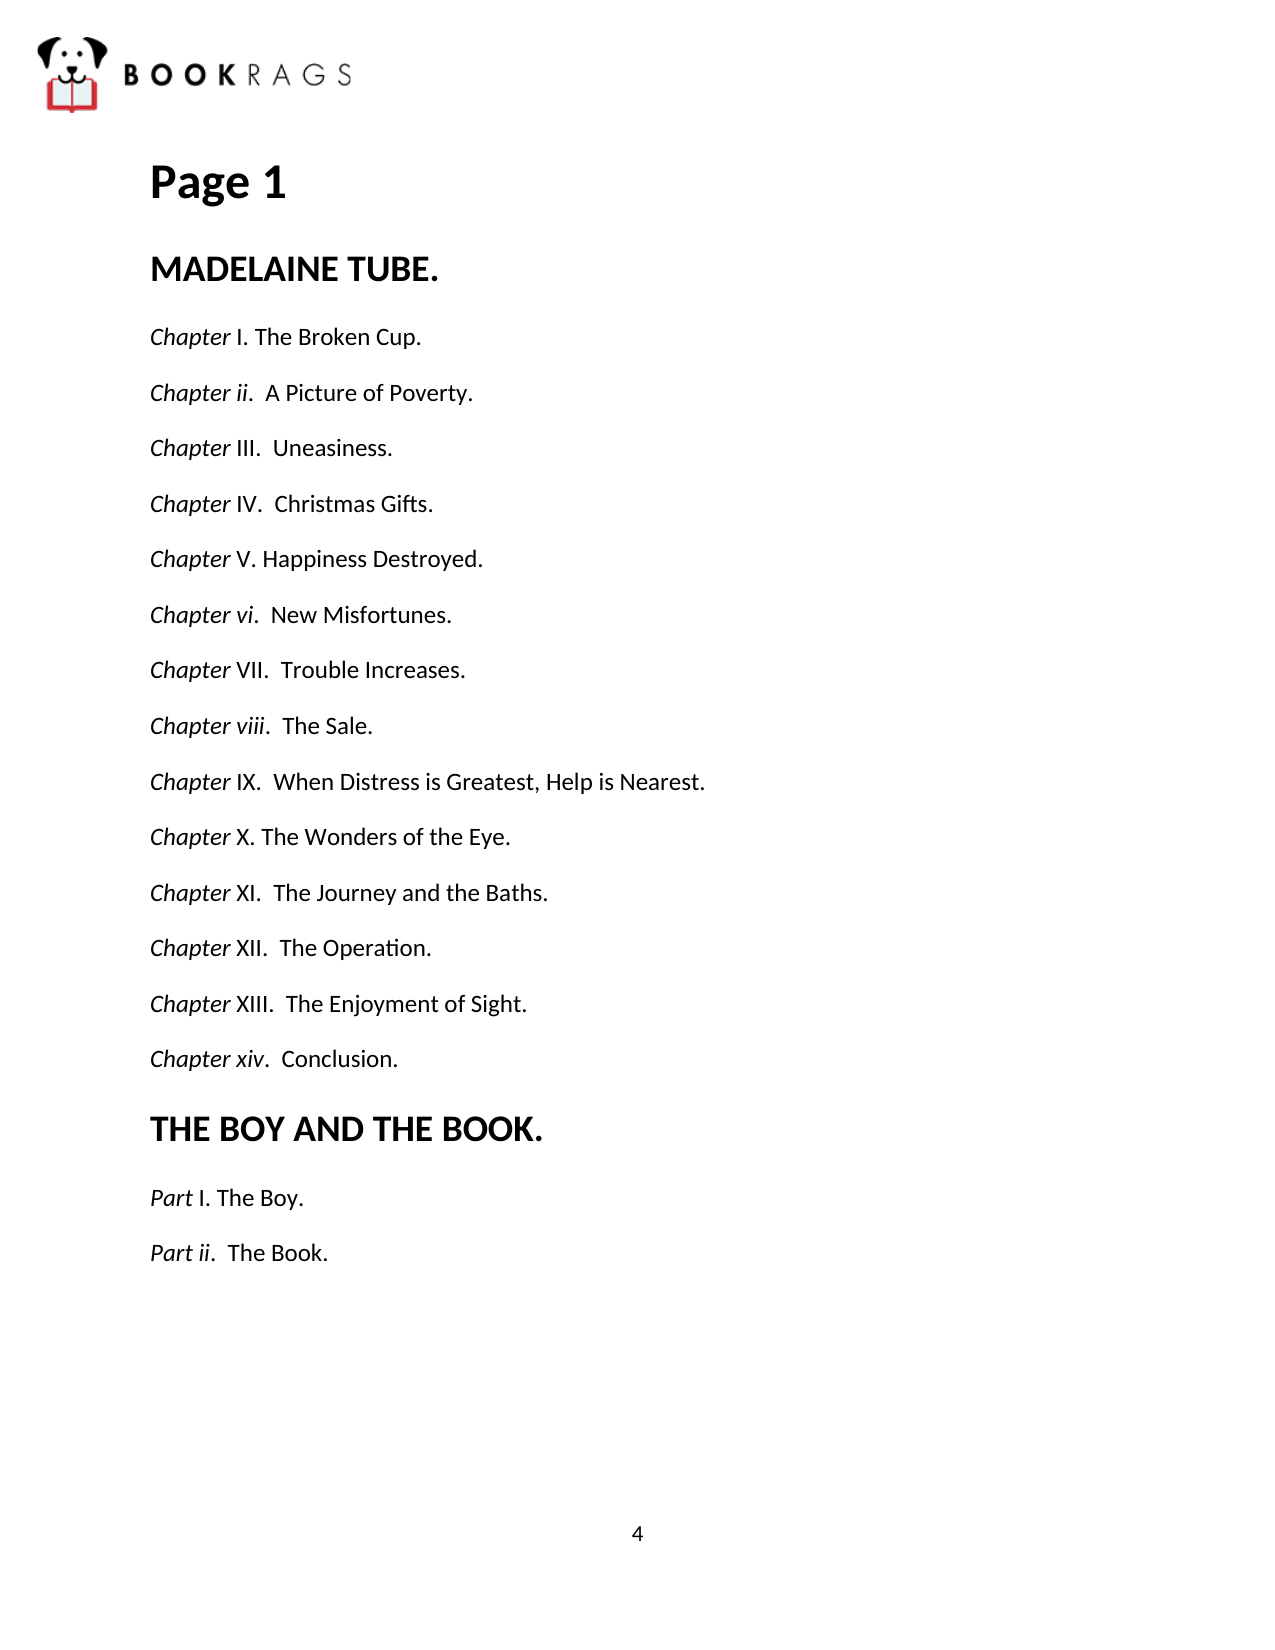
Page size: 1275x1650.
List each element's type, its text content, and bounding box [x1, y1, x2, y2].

text Part ii. The Book. [150, 1237, 1125, 1268]
text Chapter III. Uneasiness. [150, 433, 1125, 463]
text Chapter XII. The Operation. [150, 932, 1125, 963]
text Chapter VII. Trouble Increases. [150, 655, 1125, 685]
text Chapter V. Happiness Destroyed. [150, 544, 1125, 574]
text Chapter IX. When Distress is Greatest, Help is Nearest. [150, 766, 1125, 796]
text Page 1 [150, 150, 1125, 211]
text Part I. The Boy. [150, 1182, 1125, 1212]
picture [37, 37, 351, 113]
text Chapter XIII. The Enjoyment of Sight. [150, 988, 1125, 1018]
text Chapter ii. A Picture of Poverty. [150, 377, 1125, 408]
text MADELAINE TUBE. [150, 244, 1125, 290]
text Chapter vi. New Misfortunes. [150, 599, 1125, 630]
text Chapter X. The Wonders of the Eye. [150, 821, 1125, 852]
text Chapter I. The Broken Cup. [150, 322, 1125, 352]
text Chapter XI. The Journey and the Baths. [150, 877, 1125, 907]
text THE BOY AND THE BOOK. [150, 1105, 1125, 1151]
text Chapter viii. The Sale. [150, 710, 1125, 741]
text Chapter IV. Christmas Gifts. [150, 488, 1125, 519]
text Chapter xiv. Conclusion. [150, 1043, 1125, 1074]
